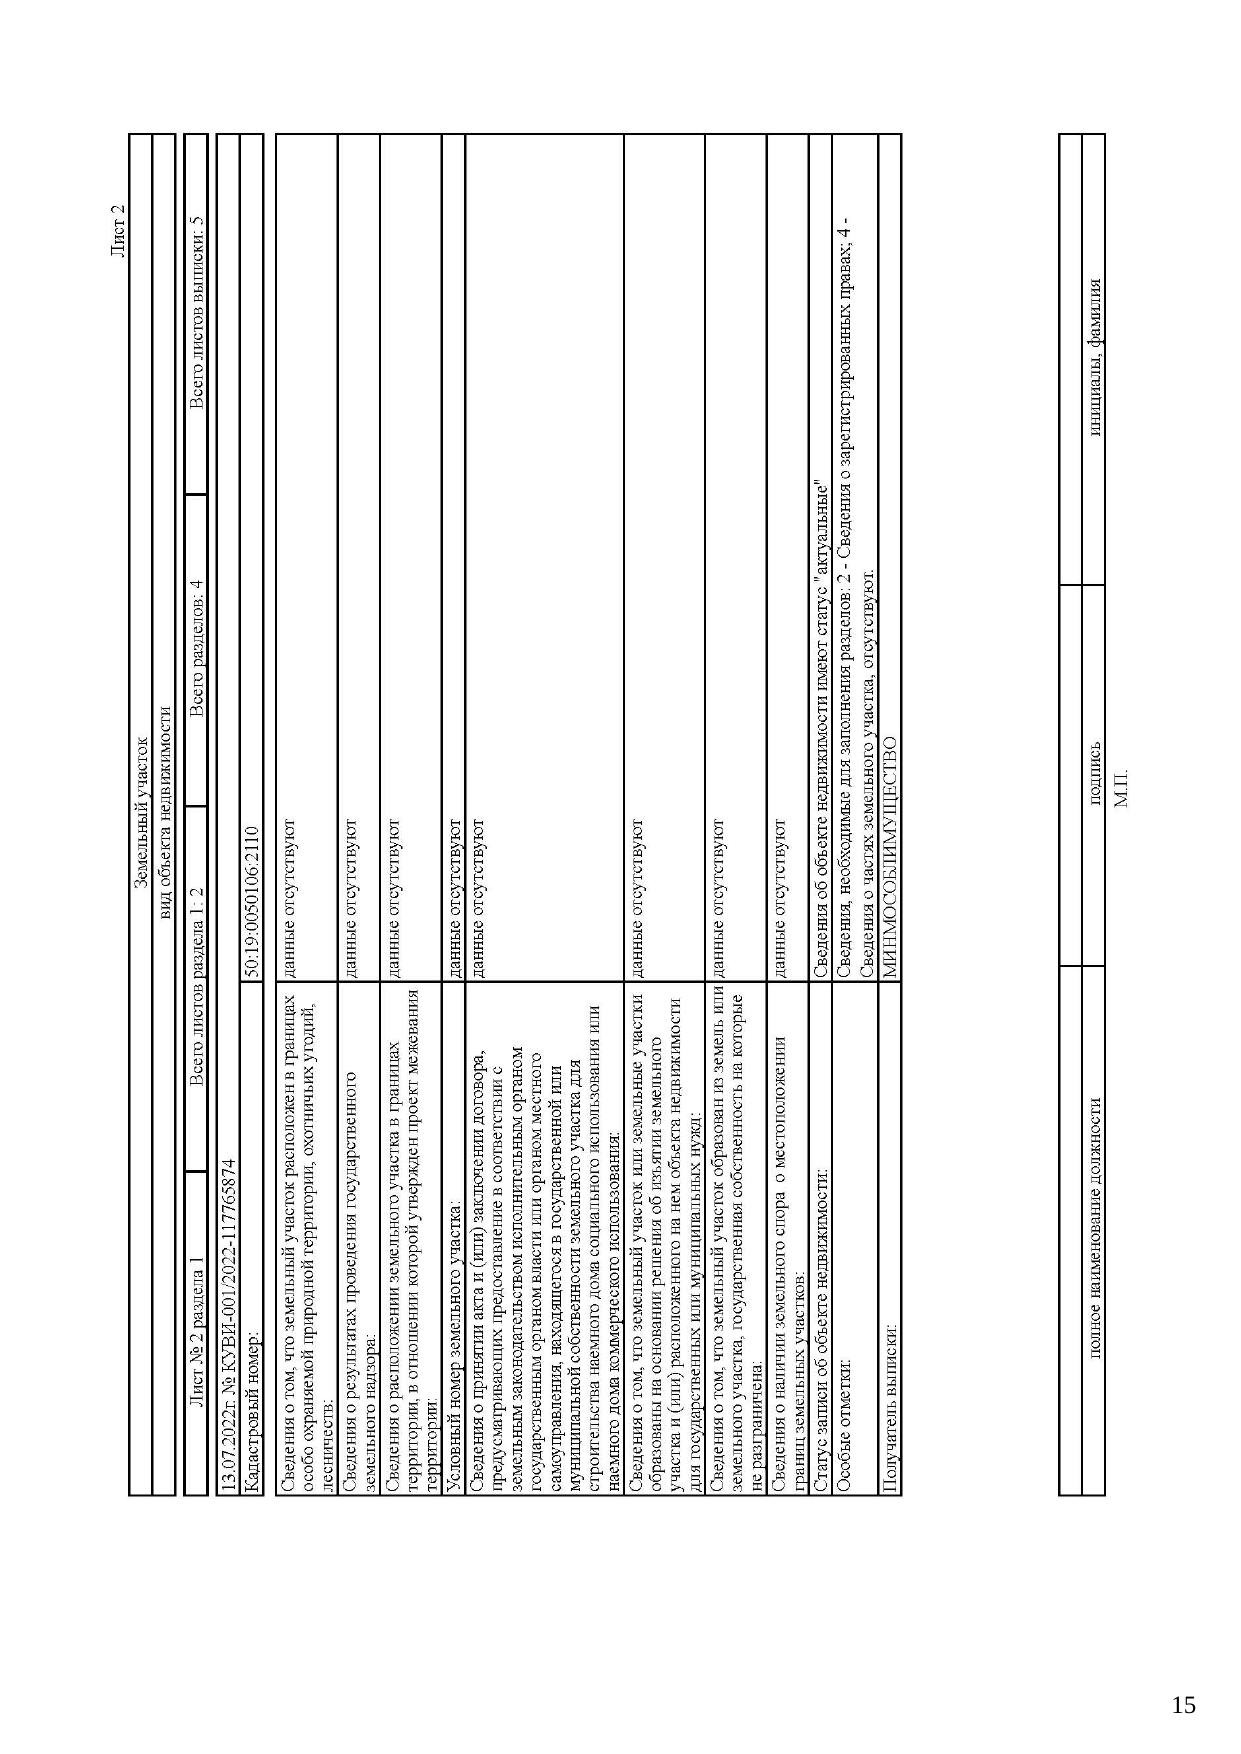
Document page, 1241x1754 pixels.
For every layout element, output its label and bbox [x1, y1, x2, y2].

picture [74, 88, 1196, 1541]
